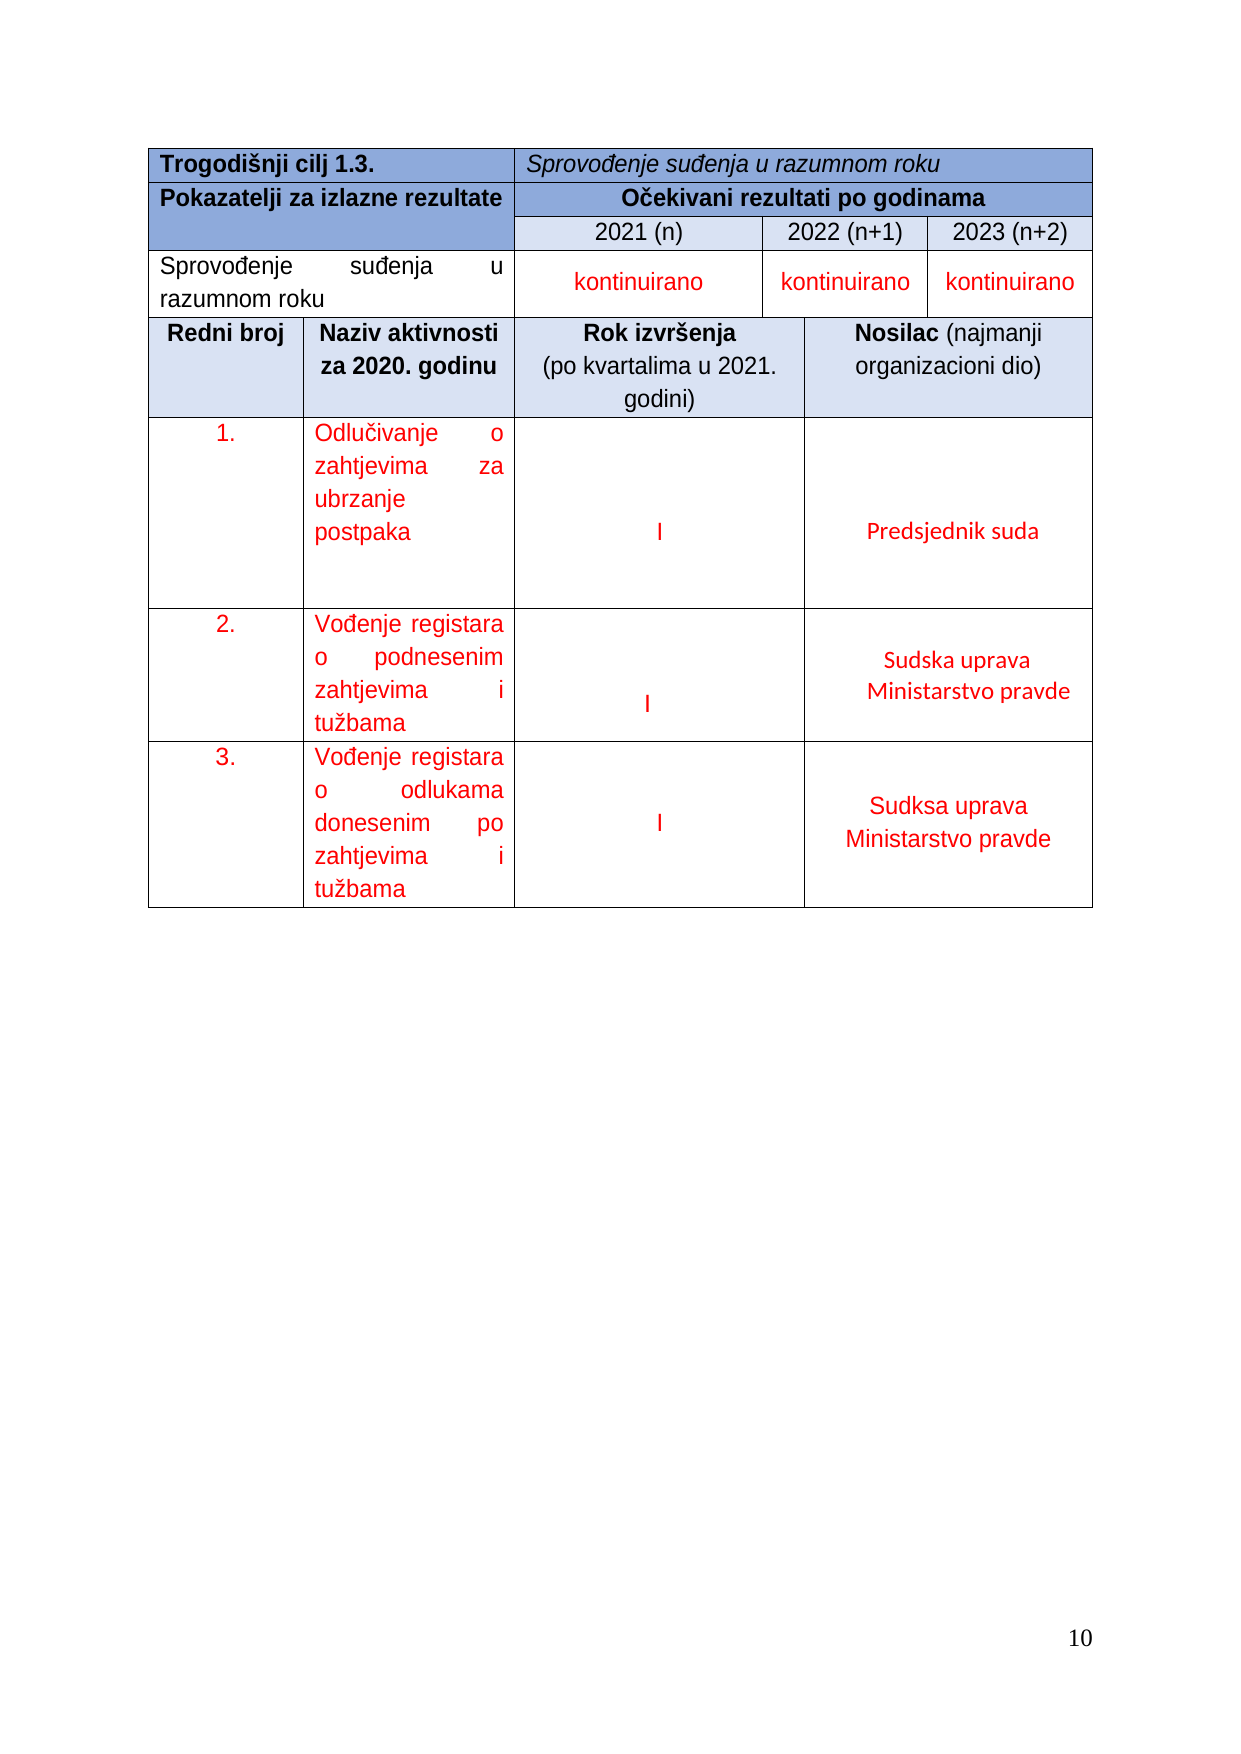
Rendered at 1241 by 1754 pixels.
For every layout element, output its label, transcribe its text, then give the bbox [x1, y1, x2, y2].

table_cell kontinuirano [763, 251, 927, 317]
table_cell I [515, 742, 804, 907]
table_cell Odlučivanje o zahtjevima za ubrzanje postpaka [304, 418, 514, 608]
table_cell Sudksa uprava Ministarstvo pravde [805, 742, 1092, 907]
table_cell Očekivani rezultati po godinama [515, 183, 1092, 216]
table_cell Naziv aktivnosti za 2020. godinu [304, 318, 514, 417]
table_cell kontinuirano [928, 251, 1092, 317]
table_cell Nosilac (najmanji organizacioni dio) [805, 318, 1092, 417]
table_cell Vođenje registara o odlukama donesenim po zahtjevima i tužbama [304, 742, 514, 907]
table_cell 2. [149, 609, 303, 741]
table_cell Sprovođenje suđenja u razumnom roku [149, 251, 514, 317]
table_cell Sprovođenje suđenja u razumnom roku [515, 149, 1092, 182]
table_cell 3. [149, 742, 303, 907]
table_cell Predsjednik suda [805, 418, 1092, 608]
table_cell 2021 (n) [515, 217, 762, 250]
table_cell kontinuirano [515, 251, 762, 317]
table_cell Redni broj [149, 318, 303, 417]
table_cell 2023 (n+2) [928, 217, 1092, 250]
table_cell Pokazatelji za izlazne rezultate [149, 183, 514, 250]
table_cell Trogodišnji cilj 1.3. [149, 149, 514, 182]
table_cell I [515, 609, 804, 741]
table_cell Rok izvršenja (po kvartalima u 2021. godini) [515, 318, 804, 417]
table_cell Vođenje registara o podnesenim zahtjevima i tužbama [304, 609, 514, 741]
table_cell Sudska uprava Ministarstvo pravde [805, 609, 1092, 741]
table_cell 1. [149, 418, 303, 608]
table_cell I [515, 418, 804, 608]
table_cell 2022 (n+1) [763, 217, 927, 250]
